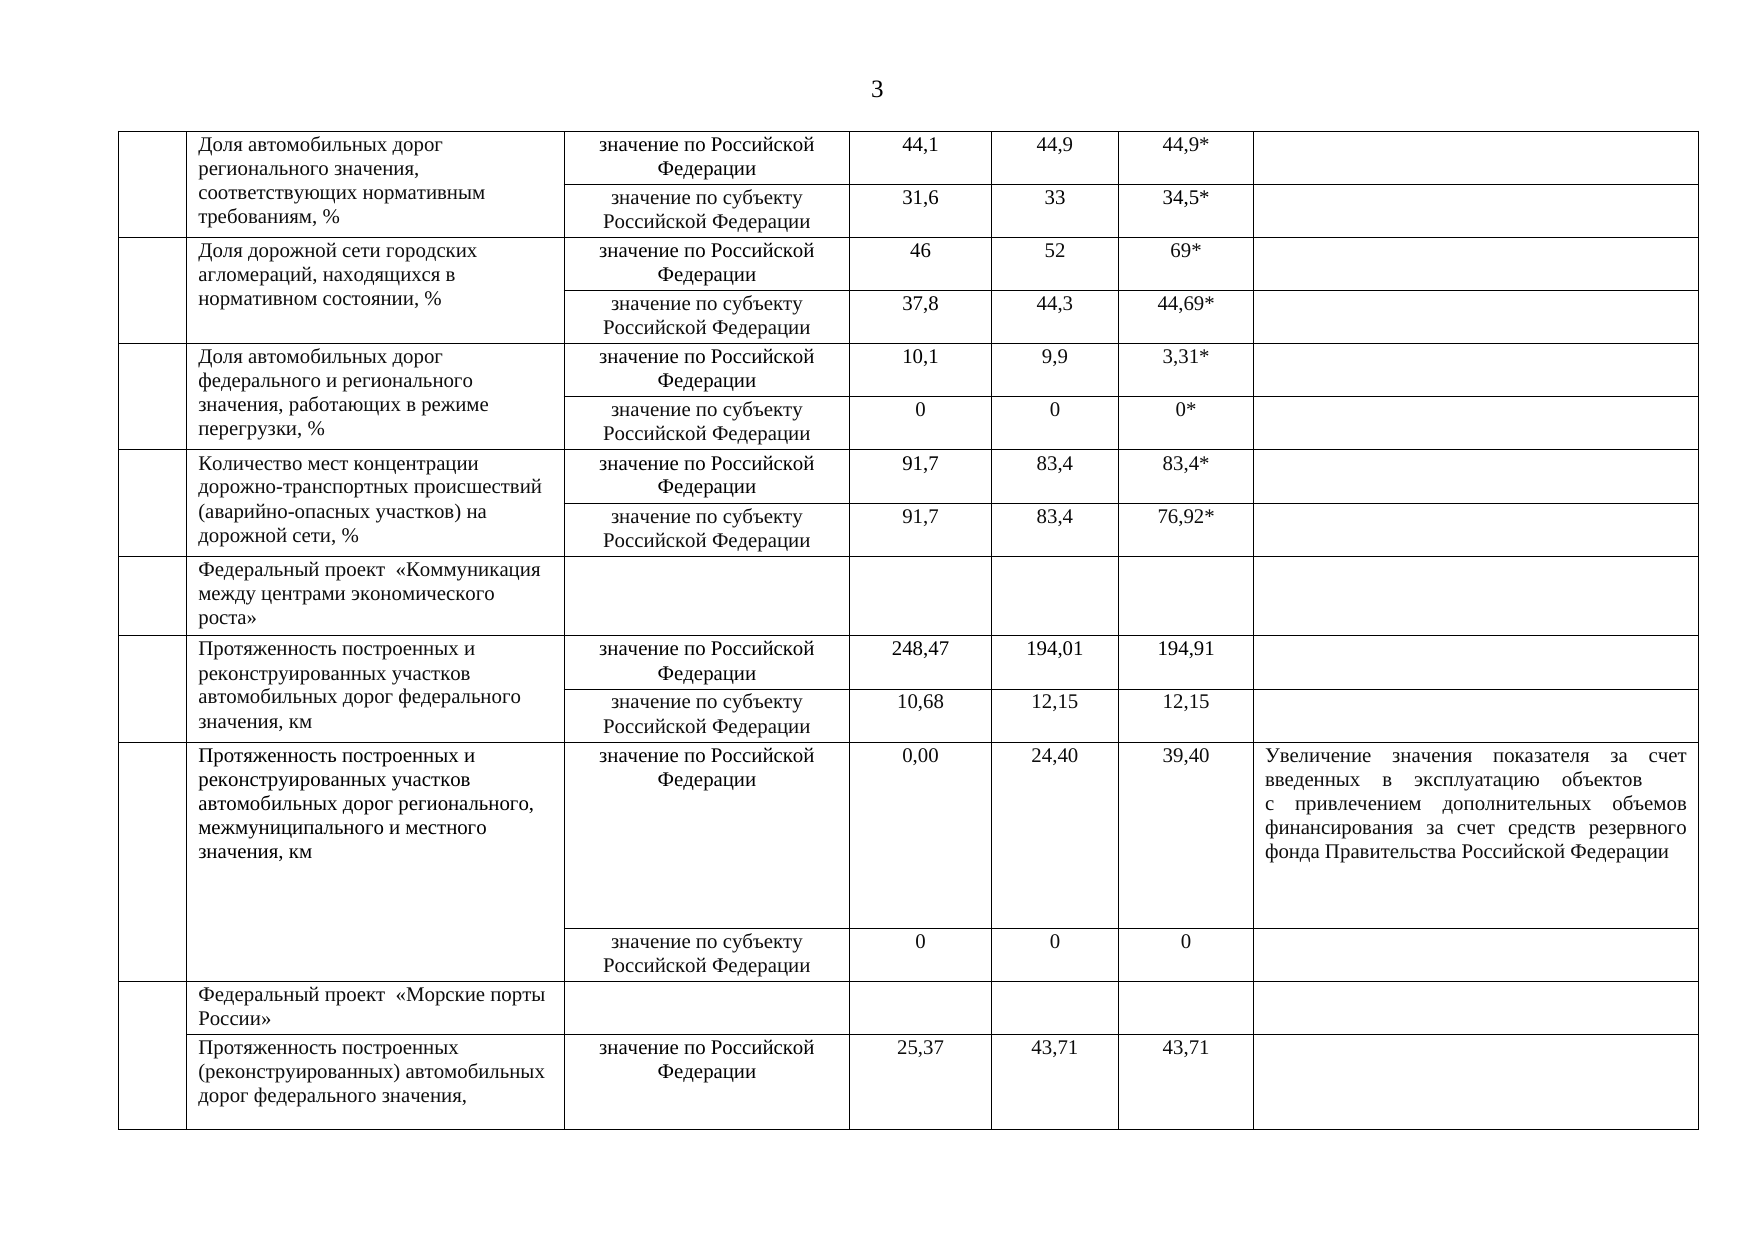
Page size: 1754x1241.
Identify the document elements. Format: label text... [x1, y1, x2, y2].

table_cell 0,00 [850, 743, 991, 927]
table_cell 24,40 [992, 743, 1118, 927]
table_cell 33 [992, 185, 1118, 237]
table_cell 69* [1119, 238, 1253, 290]
table_cell [1254, 397, 1698, 449]
table_cell 91,7 [850, 504, 991, 556]
table_cell [565, 982, 849, 1034]
table_cell [1254, 185, 1698, 237]
table_cell 91,7 [850, 450, 991, 502]
table_cell [119, 743, 186, 981]
table_cell значение по Российской Федерации [565, 344, 849, 396]
table_cell Федеральный проект «Морские порты России» [187, 982, 564, 1034]
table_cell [565, 185, 849, 237]
table_cell 83,4 [992, 450, 1118, 502]
table_cell значение по субъекту Российской Федерации [565, 929, 849, 981]
table_cell значение по Российской Федерации [565, 1035, 849, 1129]
table_cell [1119, 557, 1253, 635]
table_cell [1254, 132, 1698, 184]
table_cell 10,68 [850, 690, 991, 742]
table_cell значение по субъекту Российской Федерации [565, 397, 849, 449]
table_cell значение по Российской Федерации [565, 636, 849, 688]
table_cell 31,6 [850, 185, 991, 237]
table_cell 248,47 [850, 636, 991, 688]
table_cell 39,40 [1119, 743, 1253, 927]
table_cell [565, 557, 849, 635]
table_cell [992, 982, 1118, 1034]
table_cell [1254, 1035, 1698, 1129]
table_cell Количество мест концентрации дорожно-транспортных происшествий (аварийно-опасных участков) на дорожной сети, % [187, 450, 564, 556]
table_cell 0 [992, 929, 1118, 981]
table_cell [1254, 982, 1698, 1034]
table_cell [119, 132, 186, 237]
table_cell 12,15 [992, 690, 1118, 742]
table_cell 194,01 [992, 636, 1118, 688]
table_cell 0 [850, 929, 991, 981]
table_cell Доля дорожной сети городских агломераций, находящихся в нормативном состоянии, % [187, 238, 564, 343]
table_cell [119, 344, 186, 449]
table_cell Протяженность построенных и реконструированных участков автомобильных дорог федерального значения, км [187, 636, 564, 742]
table_cell значение по Российской Федерации [565, 450, 849, 502]
table_cell 76,92* [1119, 504, 1253, 556]
table_cell значение по Российской Федерации [565, 132, 849, 184]
table_cell Федеральный проект «Коммуникация между центрами экономического роста» [187, 557, 564, 635]
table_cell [187, 1035, 564, 1129]
table_cell 44,9* [1119, 132, 1253, 184]
table_cell Протяженность построенных и реконструированных участков автомобильных дорог регионального, межмуниципального и местного значения, км [187, 743, 564, 981]
table_cell 46 [850, 238, 991, 290]
table_cell [119, 636, 186, 742]
table_cell 83,4* [1119, 450, 1253, 502]
table_cell [1254, 450, 1698, 502]
table_cell 194,91 [1119, 636, 1253, 688]
table_cell [119, 450, 186, 556]
table_cell [119, 1034, 186, 1129]
table_cell [119, 982, 186, 1034]
table_cell 44,3 [992, 291, 1118, 343]
table_cell значение по субъекту Российской Федерации [565, 291, 849, 343]
table_cell 0* [1119, 397, 1253, 449]
table_cell [1254, 504, 1698, 556]
table_cell [992, 557, 1118, 635]
table_cell [119, 557, 186, 635]
table_cell [1254, 636, 1698, 688]
table_cell 9,9 [992, 344, 1118, 396]
table_cell значение по Российской Федерации [565, 743, 849, 927]
table_cell значение по Российской Федерации [565, 238, 849, 290]
table_cell 83,4 [992, 504, 1118, 556]
table_cell 52 [992, 238, 1118, 290]
table_cell [1254, 291, 1698, 343]
table_cell Доля автомобильных дорог регионального значения, соответствующих нормативным требованиям, % [187, 132, 564, 237]
table_cell 43,71 [1119, 1035, 1253, 1129]
table_cell 0 [992, 397, 1118, 449]
table_cell 12,15 [1119, 690, 1253, 742]
table_cell 10,1 [850, 344, 991, 396]
table_cell 37,8 [850, 291, 991, 343]
table_cell 0 [850, 397, 991, 449]
table_cell 34,5* [1119, 185, 1253, 237]
table_cell 44,69* [1119, 291, 1253, 343]
table_cell [1119, 982, 1253, 1034]
table_cell [119, 238, 186, 343]
table_cell значение по субъекту Российской Федерации [565, 504, 849, 556]
table_cell Увеличение значения показателя за счет введенных в эксплуатацию объектов с привлечением дополнительных объемов финансирования за счет средств резервного фонда Правительства Российской Федерации [1254, 743, 1698, 927]
table_cell [1254, 929, 1698, 981]
table_cell [850, 982, 991, 1034]
table_cell 3,31* [1119, 344, 1253, 396]
table_cell 44,9 [992, 132, 1118, 184]
table_cell 0 [1119, 929, 1253, 981]
table_cell [1254, 557, 1698, 635]
table_cell [1254, 690, 1698, 742]
table_cell 25,37 [850, 1035, 991, 1129]
table_cell [850, 557, 991, 635]
table_cell Доля автомобильных дорог федерального и регионального значения, работающих в режиме перегрузки, % [187, 344, 564, 449]
table_cell 44,1 [850, 132, 991, 184]
table_cell 43,71 [992, 1035, 1118, 1129]
table_cell [1254, 344, 1698, 396]
table_cell значение по субъекту Российской Федерации [565, 690, 849, 742]
table_cell [1254, 238, 1698, 290]
